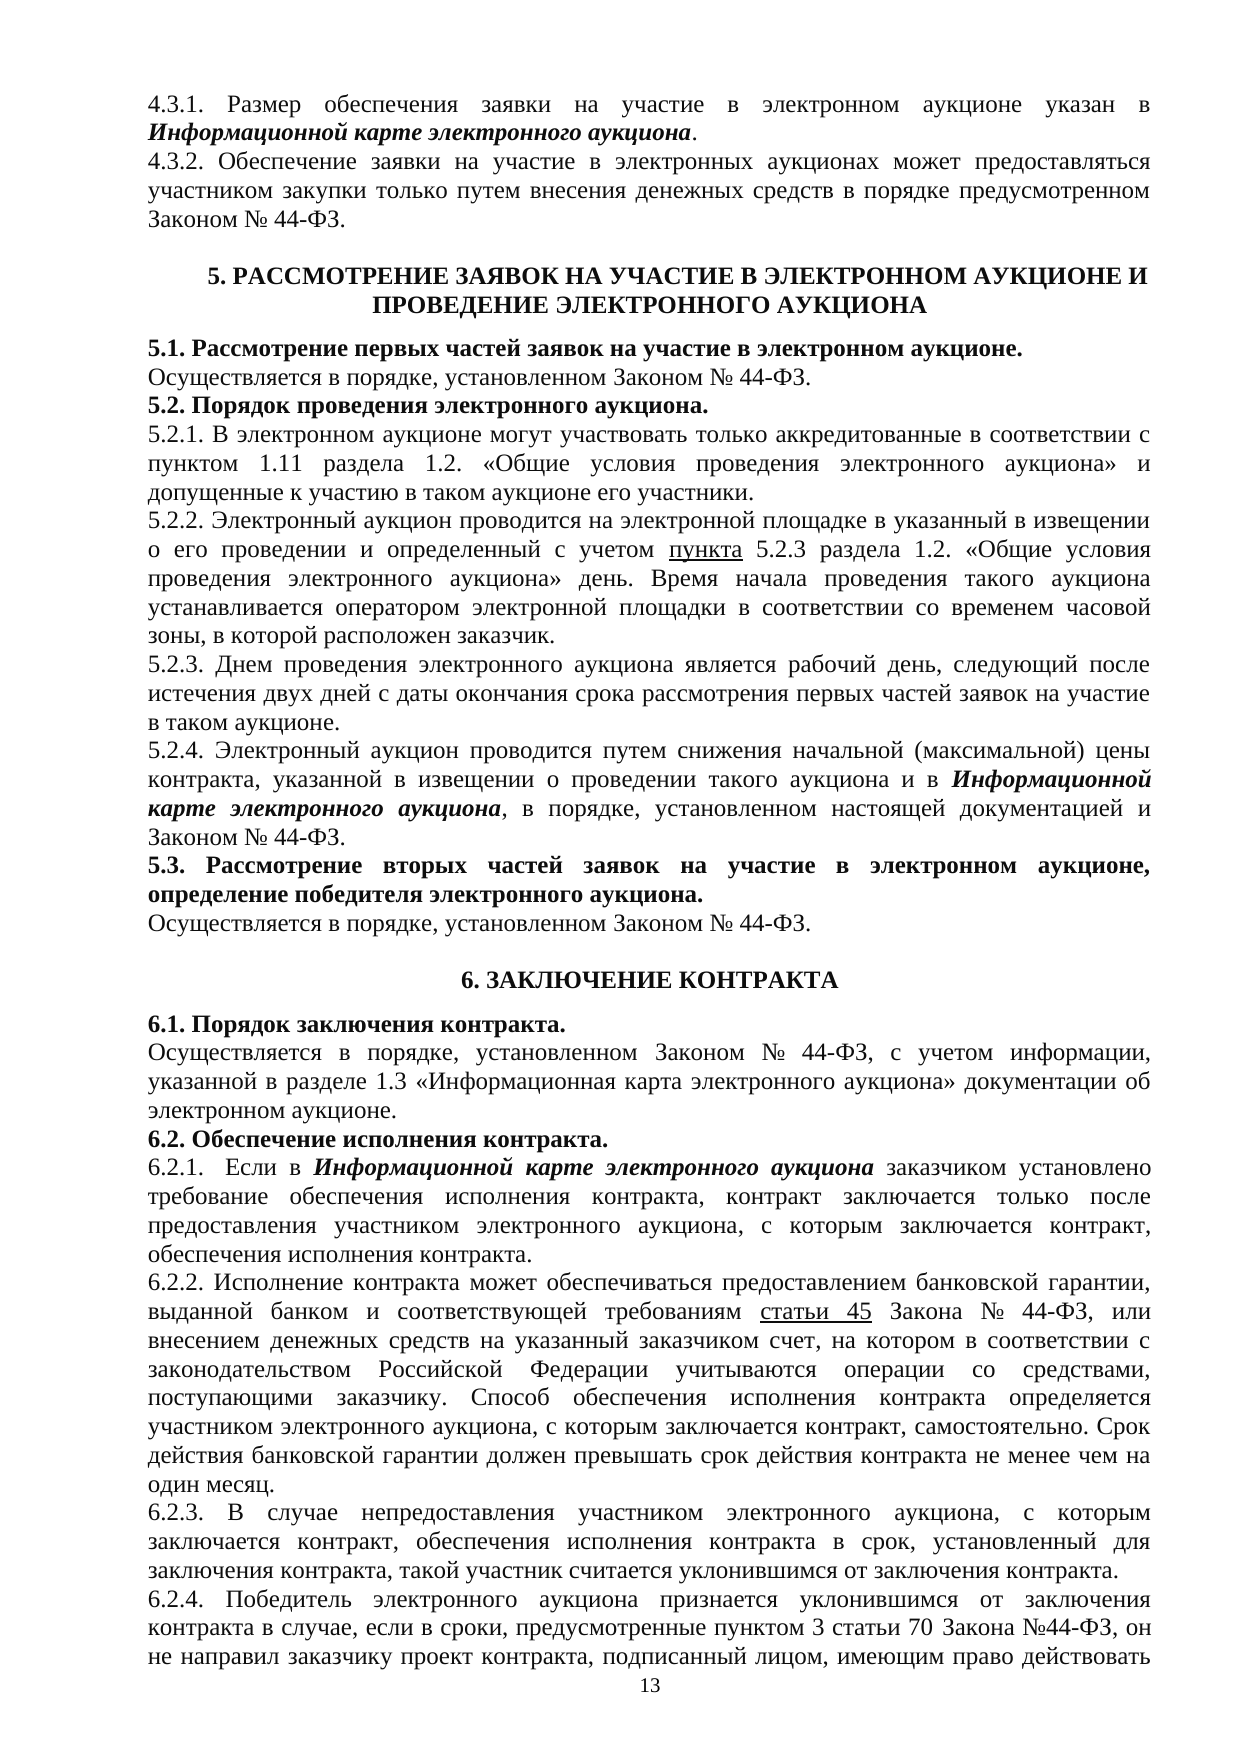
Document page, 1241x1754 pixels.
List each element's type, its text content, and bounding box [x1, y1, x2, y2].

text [148, 1584, 1152, 1670]
text 5.2.1. В электронном аукционе могут участвовать только аккредитованные в соответствии с пунктом 1.11 раздела 1.2. «Общие условия проведения электронного аукциона» и допущенные к участию в таком аукционе его участники. [148, 419, 1152, 506]
text Осуществляется в порядке, установленном Законом № 44-ФЗ. [148, 362, 1152, 391]
text 5.2. Порядок проведения электронного аукциона. [148, 391, 1152, 419]
text 5.1. Рассмотрение первых частей заявок на участие в электронном аукционе. [148, 333, 1152, 362]
text 5. РАССМОТРЕНИЕ ЗАЯВОК НА УЧАСТИЕ В ЭЛЕКТРОННОМ АУКЦИОНЕ И ПРОВЕДЕНИЕ ЭЛЕКТРОННОГО АУКЦИОНА [148, 261, 1152, 319]
text 6.2.1. Если в Информационной карте электронного аукциона заказчиком установлено требование обеспечения исполнения контракта, контракт заключается только после предоставления участником электронного аукциона, с которым заключается контракт, обеспечения исполнения контракта. [148, 1152, 1152, 1267]
text Осуществляется в порядке, установленном Законом № 44-ФЗ. [148, 908, 1152, 937]
text 5.2.3. Днем проведения электронного аукциона является рабочий день, следующий после истечения двух дней с даты окончания срока рассмотрения первых частей заявок на участие в таком аукционе. [148, 649, 1152, 736]
text 5.2.2. Электронный аукцион проводится на электронной площадке в указанный в извещении о его проведении и определенный с учетом пункта 5.2.3 раздела 1.2. «Общие условия проведения электронного аукциона» день. Время начала проведения такого аукциона устанавливается оператором электронной площадки в соответствии со временем часовой зоны, в которой расположен заказчик. [148, 506, 1152, 649]
text 6.2. Обеспечение исполнения контракта. [148, 1124, 1152, 1152]
text 6.2.2. Исполнение контракта может обеспечиваться предоставлением банковской гарантии, выданной банком и соответствующей требованиям статьи 45 Закона № 44-ФЗ, или внесением денежных средств на указанный заказчиком счет, на котором в соответствии с законодательством Российской Федерации учитываются операции со средствами, поступающими заказчику. Способ обеспечения исполнения контракта определяется участником электронного аукциона, с которым заключается контракт, самостоятельно. Срок действия банковской гарантии должен превышать срок действия контракта не менее чем на один месяц. [148, 1267, 1152, 1497]
text 4.3.2. Обеспечение заявки на участие в электронных аукционах может предоставляться участником закупки только путем внесения денежных средств в порядке предусмотренном Законом № 44-ФЗ. [148, 146, 1152, 232]
text 6.2.3. В случае непредоставления участником электронного аукциона, с которым заключается контракт, обеспечения исполнения контракта в срок, установленный для заключения контракта, такой участник считается уклонившимся от заключения контракта. [148, 1497, 1152, 1584]
text 6. ЗАКЛЮЧЕНИЕ КОНТРАКТА [148, 966, 1152, 994]
text 4.3.1. Размер обеспечения заявки на участие в электронном аукционе указан в Информационной карте электронного аукциона. [148, 89, 1152, 146]
text 5.3. Рассмотрение вторых частей заявок на участие в электронном аукционе, определение победителя электронного аукциона. [148, 851, 1152, 908]
text 5.2.4. Электронный аукцион проводится путем снижения начальной (максимальной) цены контракта, указанной в извещении о проведении такого аукциона и в Информационной карте электронного аукциона, в порядке, установленном настоящей документацией и Законом № 44-ФЗ. [148, 736, 1152, 851]
text Осуществляется в порядке, установленном Законом № 44-ФЗ, с учетом информации, указанной в разделе 1.3 «Информационная карта электронного аукциона» документации об электронном аукционе. [148, 1037, 1152, 1124]
text 6.1. Порядок заключения контракта. [148, 1009, 1152, 1037]
